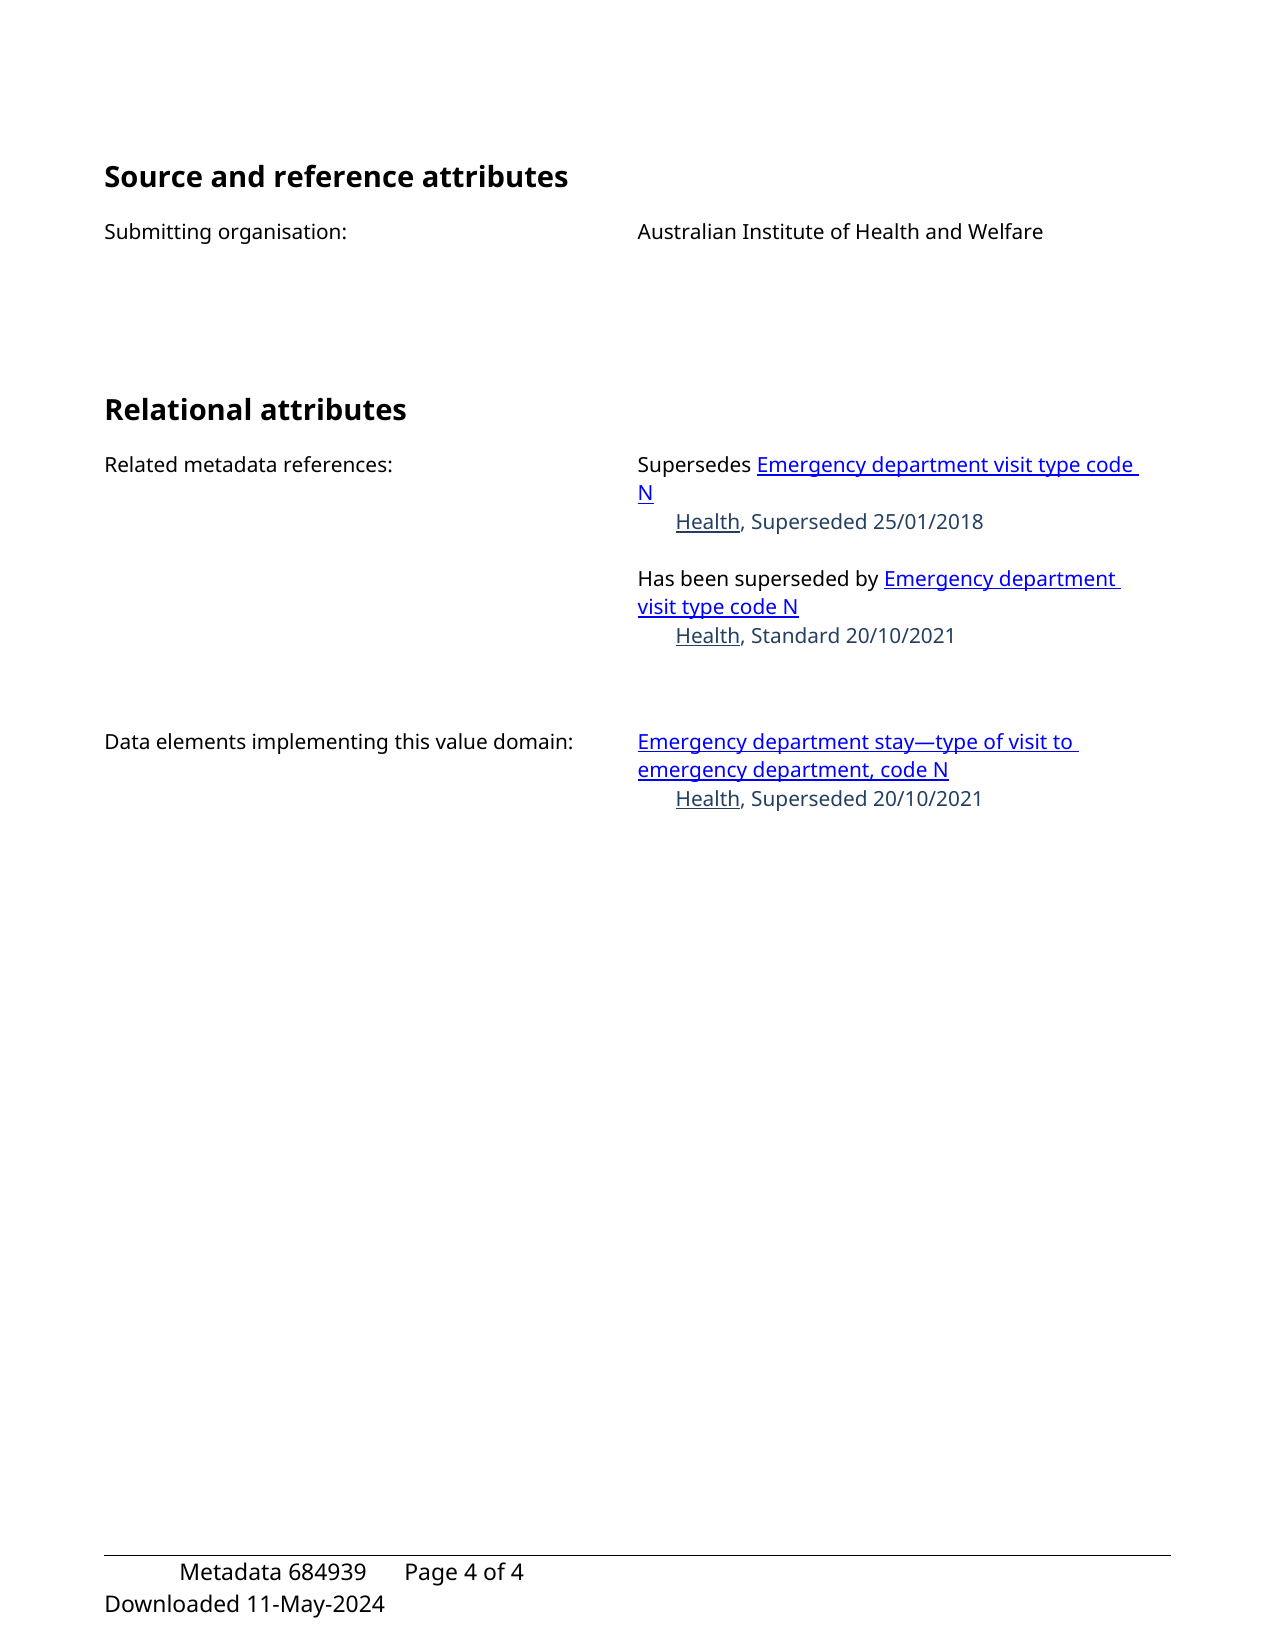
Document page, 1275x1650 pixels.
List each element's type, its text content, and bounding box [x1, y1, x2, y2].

table_header Relational attributes [93, 344, 1159, 440]
table_cell Emergency department stay—type of visit to emergency department, code N Health, Superseded 20/10/2021 [626, 716, 1159, 879]
table_cell Australian Institute of Health and Welfare [626, 206, 1159, 312]
table_cell Submitting organisation: [93, 206, 626, 312]
table_cell Related metadata references: [93, 440, 626, 716]
table_cell Data elements implementing this value domain: [93, 716, 626, 879]
table_header Source and reference attributes [93, 110, 1159, 206]
table_cell Supersedes Emergency department visit type code N Health, Superseded 25/01/2018 Has been superseded by Emergency department visit type code N Health, Standard 20/10/2021 [626, 440, 1159, 716]
